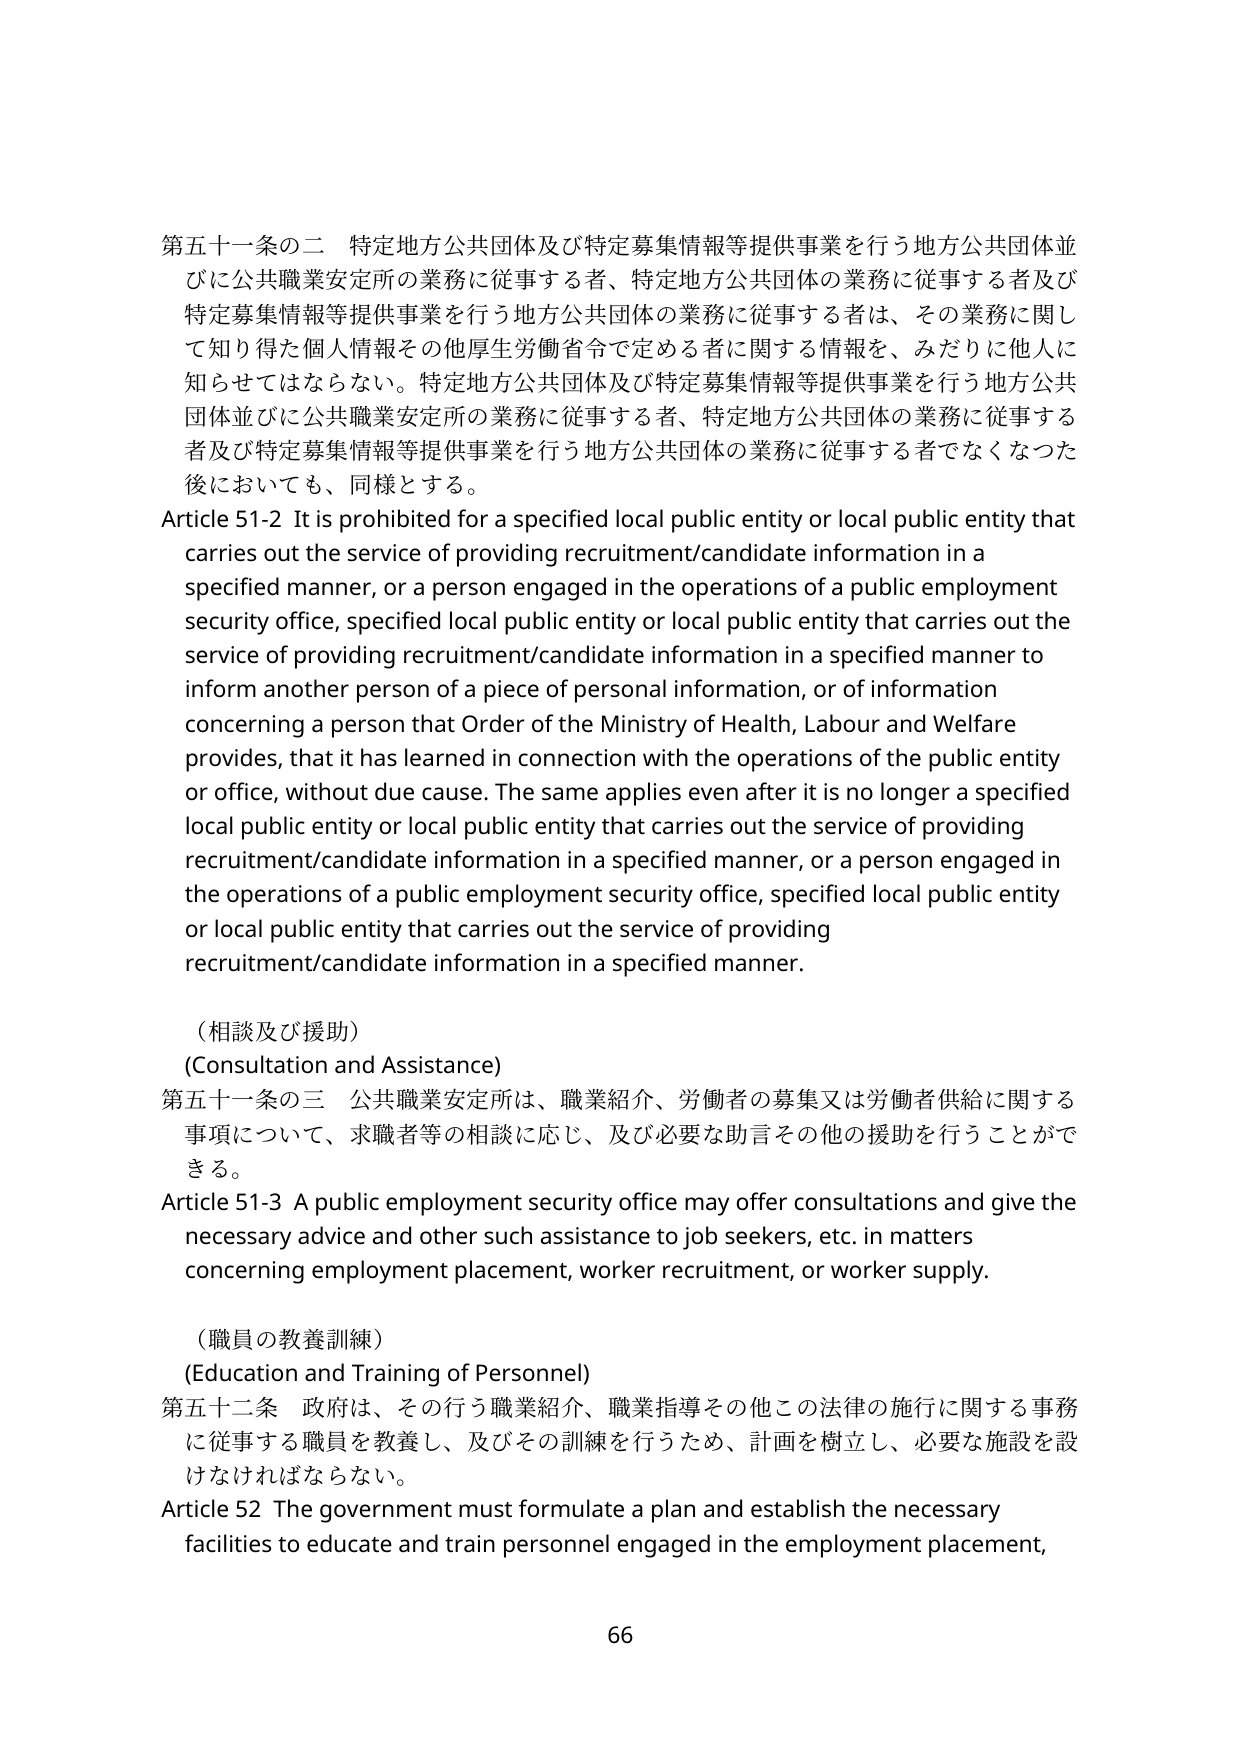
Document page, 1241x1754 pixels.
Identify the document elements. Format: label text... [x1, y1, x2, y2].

text Article 51-2 It is prohibited for a specified local public entity or local public entity that carries out the service of providing recruitment/candidate information in a specified manner, or a person engaged in the operations of a public employment security office, specified local public entity or local public entity that carries out the service of providing recruitment/candidate information in a specified manner to inform another person of a piece of personal information, or of information concerning a person that Order of the Ministry of Health, Labour and Welfare provides, that it has learned in connection with the operations of the public entity or office, without due cause. The same applies even after it is no longer a specified local public entity or local public entity that carries out the service of providing recruitment/candidate information in a specified manner, or a person engaged in the operations of a public employment security office, specified local public entity or local public entity that carries out the service of providing recruitment/candidate information in a specified manner. [161, 501, 1079, 979]
text 第五十一条の二 特定地方公共団体及び特定募集情報等提供事業を行う地方公共団体並びに公共職業安定所の業務に従事する者、特定地方公共団体の業務に従事する者及び特定募集情報等提供事業を行う地方公共団体の業務に従事する者は、その業務に関して知り得た個人情報その他厚生労働省令で定める者に関する情報を、みだりに他人に知らせてはならない。特定地方公共団体及び特定募集情報等提供事業を行う地方公共団体並びに公共職業安定所の業務に従事する者、特定地方公共団体の業務に従事する者及び特定募集情報等提供事業を行う地方公共団体の業務に従事する者でなくなつた後においても、同様とする。 [161, 228, 1079, 501]
text 第五十二条 政府は、その行う職業紹介、職業指導その他この法律の施行に関する事務に従事する職員を教養し、及びその訓練を行うため、計画を樹立し、必要な施設を設けなければならない。 [161, 1389, 1079, 1492]
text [161, 1492, 1079, 1560]
text (Consultation and Assistance) [184, 1048, 1079, 1082]
text （相談及び援助） [184, 1014, 1079, 1048]
text Article 51-3 A public employment security office may offer consultations and give the necessary advice and other such assistance to job seekers, etc. in matters concerning employment placement, worker recruitment, or worker supply. [161, 1184, 1079, 1287]
text (Education and Training of Personnel) [184, 1355, 1079, 1389]
text 第五十一条の三 公共職業安定所は、職業紹介、労働者の募集又は労働者供給に関する事項について、求職者等の相談に応じ、及び必要な助言その他の援助を行うことができる。 [161, 1082, 1079, 1184]
text （職員の教養訓練） [184, 1321, 1079, 1355]
